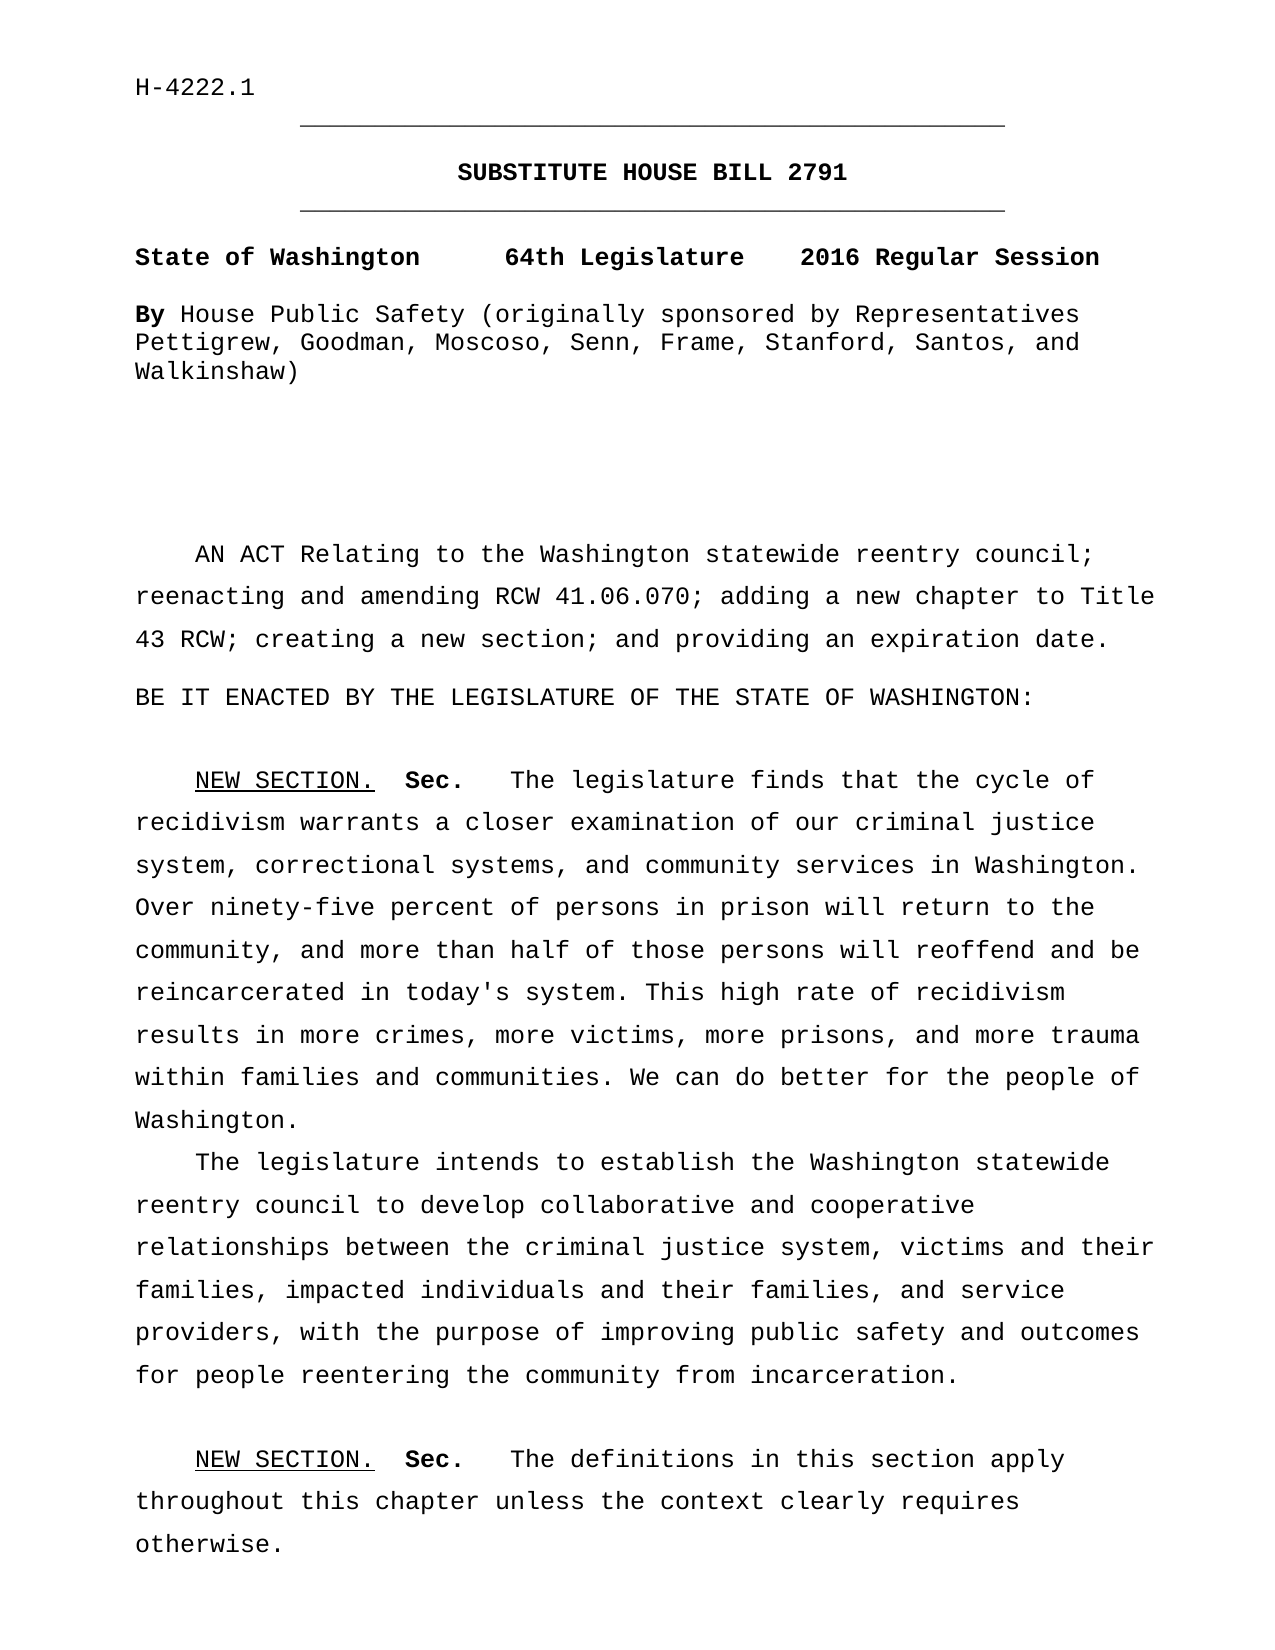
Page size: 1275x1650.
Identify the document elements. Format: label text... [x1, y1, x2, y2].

text By House Public Safety (originally sponsored by Representatives Pettigrew, Goodman, Moscoso, Senn, Frame, Stanford, Santos, and Walkinshaw) [135, 302, 1170, 387]
text _______________________________________________ [135, 188, 1170, 217]
text The legislature intends to establish the Washington statewide reentry council to develop collaborative and cooperative relationships between the criminal justice system, victims and their families, impacted individuals and their families, and service providers, with the purpose of improving public safety and outcomes for people reentering the community from incarceration. [135, 1137, 1170, 1392]
text H-4222.1 [135, 75, 1170, 103]
text NEW SECTION. Sec. The definitions in this section apply throughout this chapter unless the context clearly requires otherwise. [135, 1433, 1170, 1561]
text State of Washington 64th Legislature 2016 Regular Session [135, 245, 1170, 273]
text SUBSTITUTE HOUSE BILL 2791 [135, 160, 1170, 188]
text _______________________________________________ [135, 103, 1170, 132]
text BE IT ENACTED BY THE LEGISLATURE OF THE STATE OF WASHINGTON: [135, 684, 1170, 712]
text NEW SECTION. Sec. The legislature finds that the cycle of recidivism warrants a closer examination of our criminal justice system, correctional systems, and community services in Washington. Over ninety-five percent of persons in prison will return to the community, and more than half of those persons will reoffend and be reincarcerated in today's system. This high rate of recidivism results in more crimes, more victims, more prisons, and more trauma within families and communities. We can do better for the people of Washington. [135, 754, 1170, 1137]
text AN ACT Relating to the Washington statewide reentry council; reenacting and amending RCW 41.06.070; adding a new chapter to Title 43 RCW; creating a new section; and providing an expiration date. [135, 528, 1170, 656]
